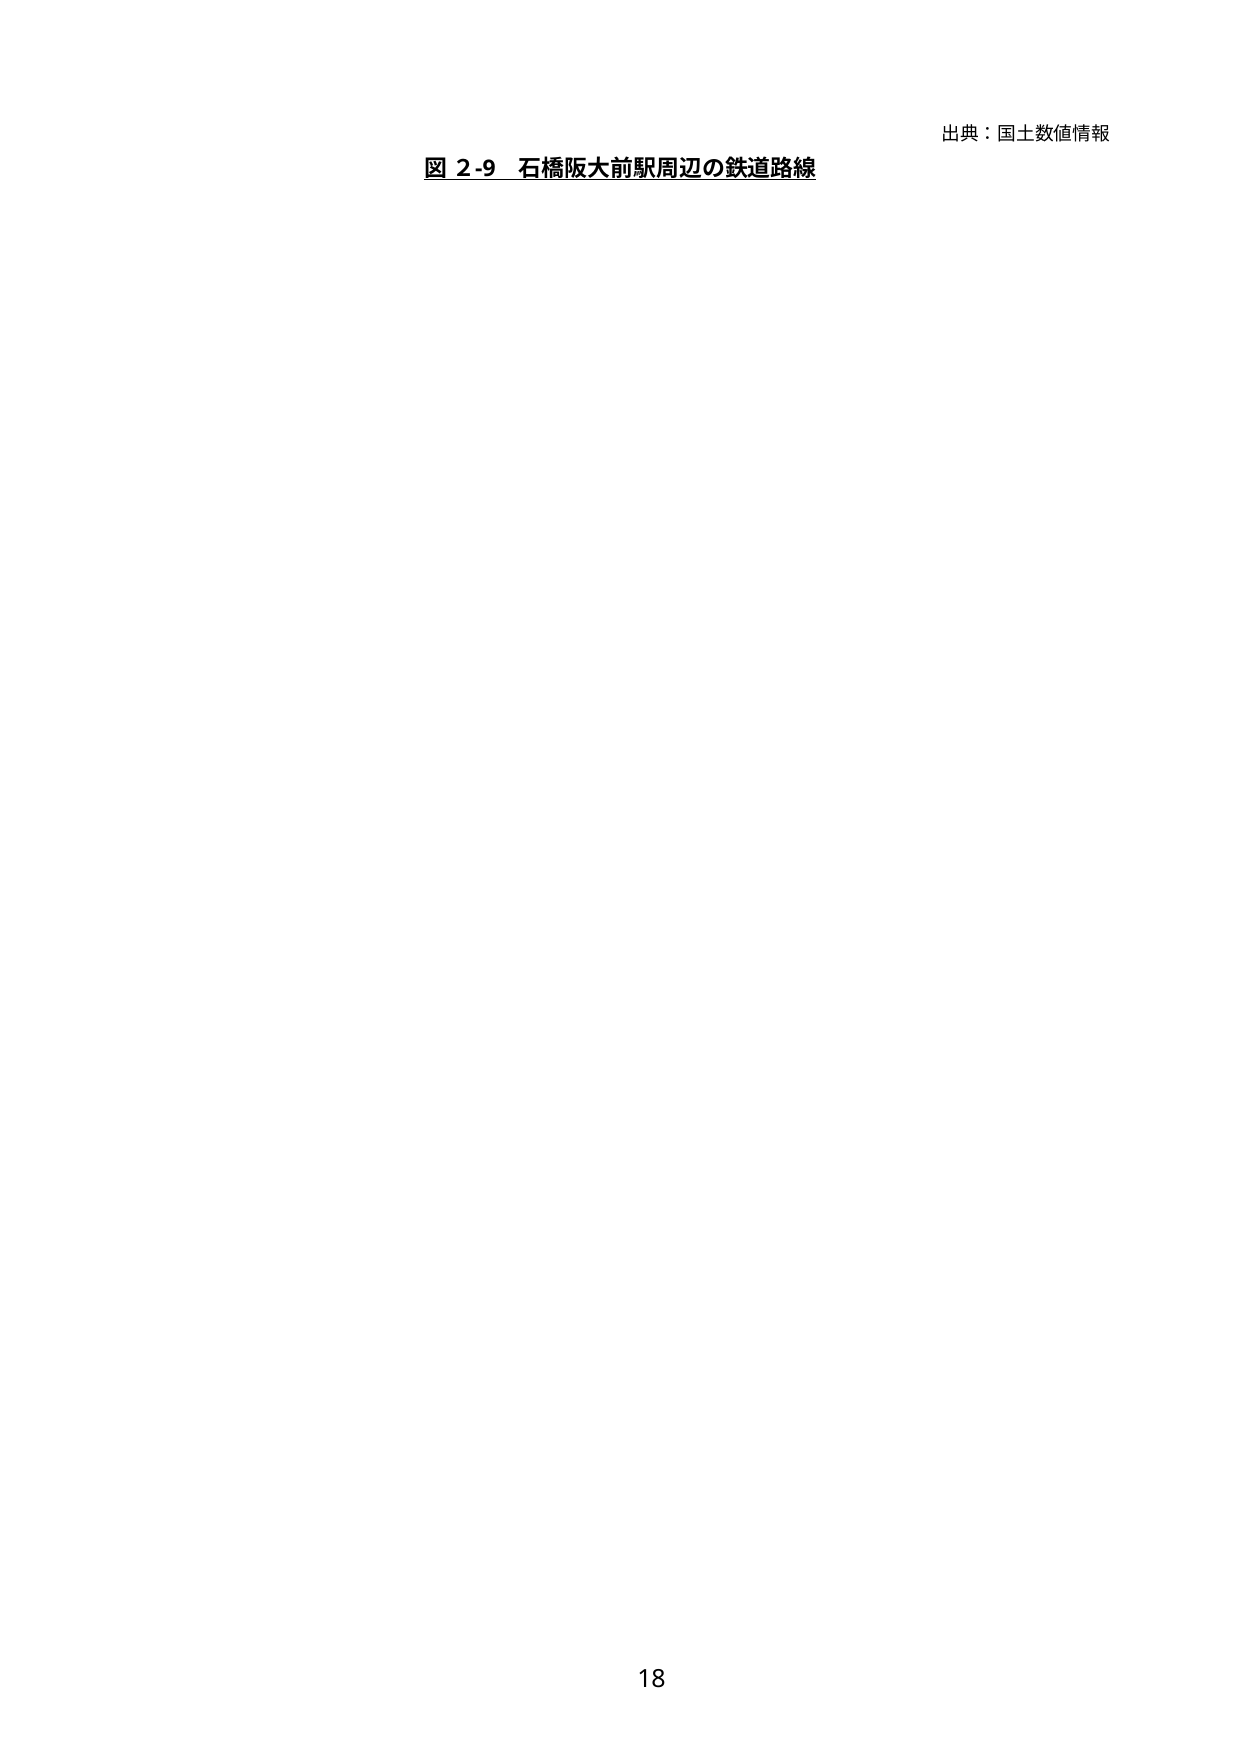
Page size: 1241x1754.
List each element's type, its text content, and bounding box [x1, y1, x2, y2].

text 出典：国土数値情報 [168, 118, 1109, 145]
text 図 ２-9 石橋阪大前駅周辺の鉄道路線 [118, 145, 1122, 189]
